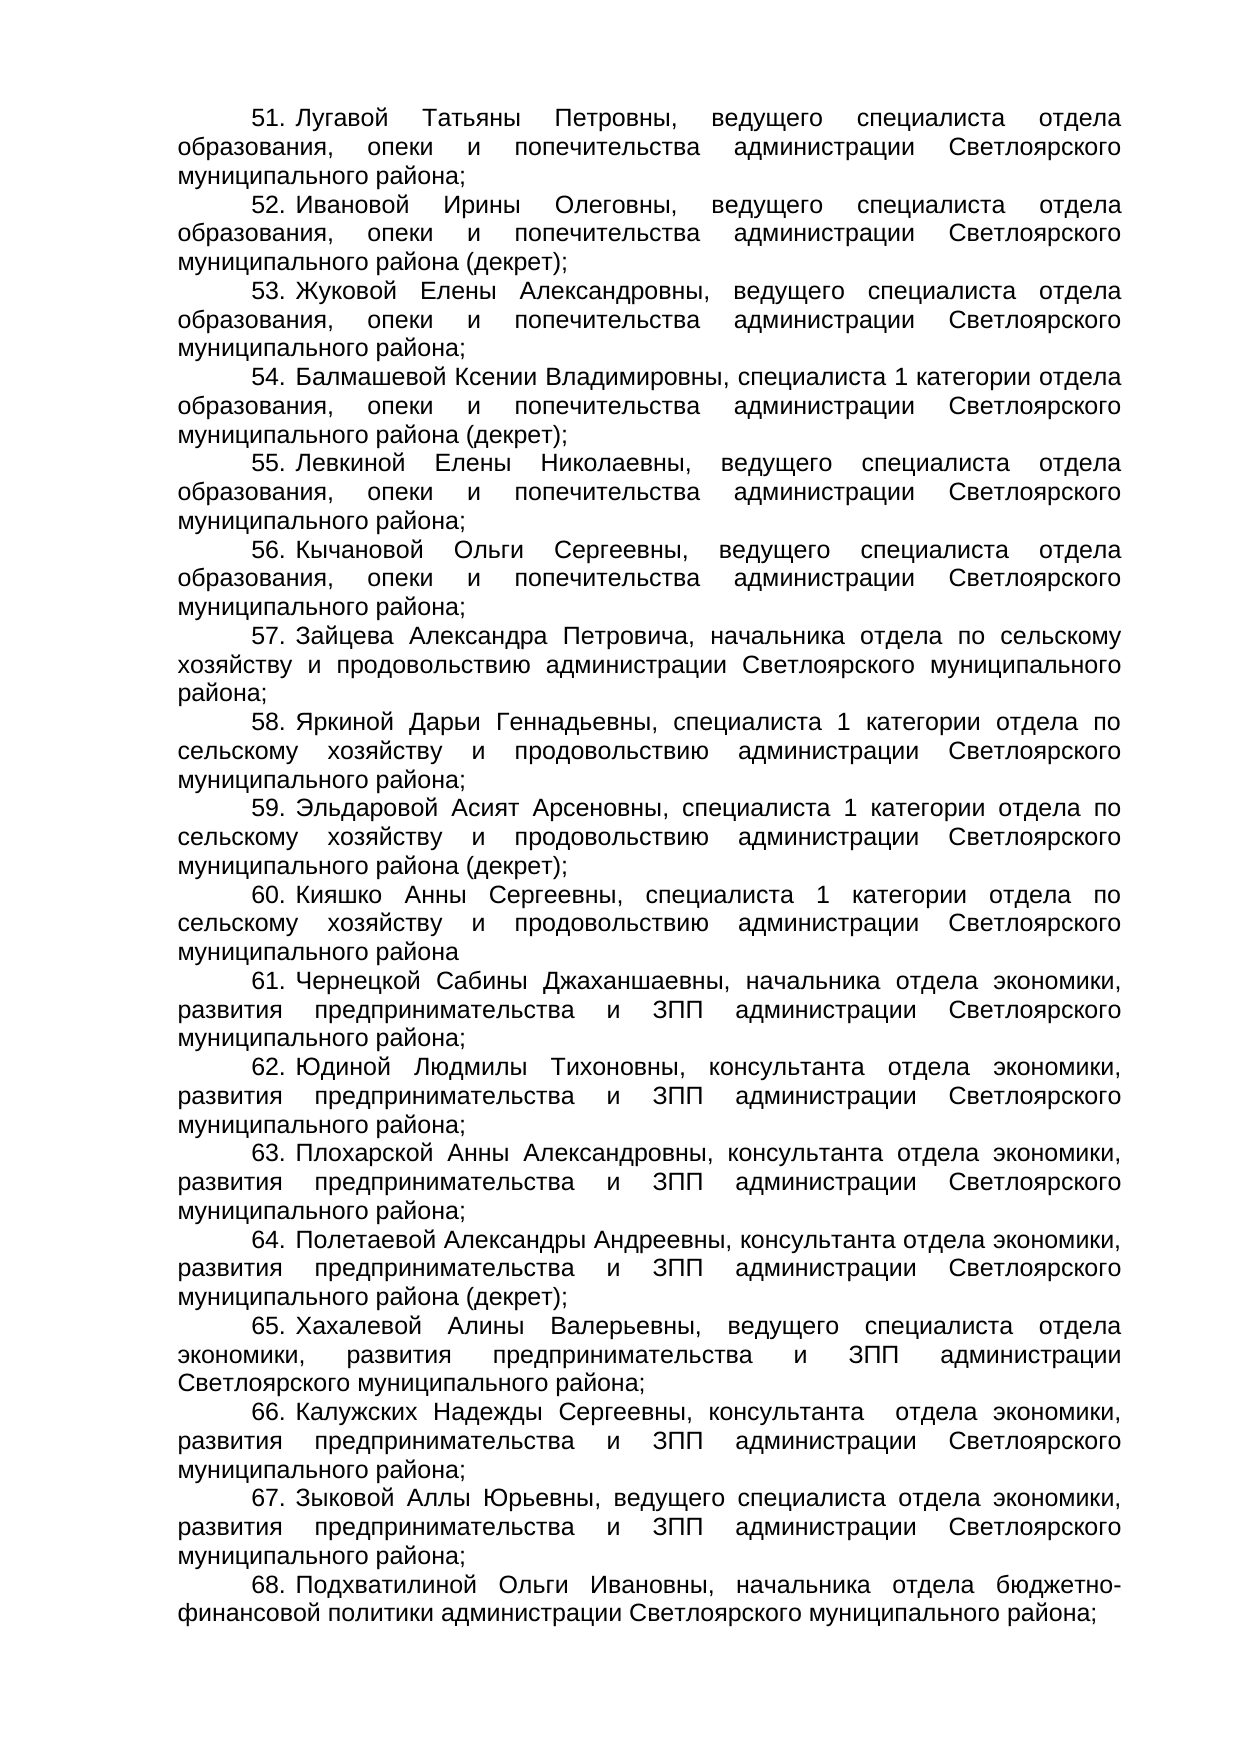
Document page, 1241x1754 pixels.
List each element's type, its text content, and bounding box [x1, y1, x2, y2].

list Левкиной Елены Николаевны, ведущего специалиста отдела образования, опеки и попечительства администрации Светлоярского муниципального района; [177, 448, 1122, 535]
list Кияшко Анны Сергеевны, специалиста 1 категории отдела по сельскому хозяйству и продовольствию администрации Светлоярского муниципального района [177, 880, 1122, 966]
list Балмашевой Ксении Владимировны, специалиста 1 категории отдела образования, опеки и попечительства администрации Светлоярского муниципального района (декрет); [177, 362, 1122, 448]
list Зыковой Аллы Юрьевны, ведущего специалиста отдела экономики, развития предпринимательства и ЗПП администрации Светлоярского муниципального района; [177, 1483, 1122, 1570]
list Кычановой Ольги Сергеевны, ведущего специалиста отдела образования, опеки и попечительства администрации Светлоярского муниципального района; [177, 535, 1122, 621]
list Зайцева Александра Петровича, начальника отдела по сельскому хозяйству и продовольствию администрации Светлоярского муниципального района; [177, 621, 1122, 707]
list Юдиной Людмилы Тихоновны, консультанта отдела экономики, развития предпринимательства и ЗПП администрации Светлоярского муниципального района; [177, 1052, 1122, 1138]
list Лугавой Татьяны Петровны, ведущего специалиста отдела образования, опеки и попечительства администрации Светлоярского муниципального района; [177, 103, 1122, 190]
list Ивановой Ирины Олеговны, ведущего специалиста отдела образования, опеки и попечительства администрации Светлоярского муниципального района (декрет); [177, 190, 1122, 276]
list Подхватилиной Ольги Ивановны, начальника отдела бюджетно-финансовой политики администрации Светлоярского муниципального района; [177, 1570, 1122, 1627]
list Яркиной Дарьи Геннадьевны, специалиста 1 категории отдела по сельскому хозяйству и продовольствию администрации Светлоярского муниципального района; [177, 707, 1122, 793]
list Плохарской Анны Александровны, консультанта отдела экономики, развития предпринимательства и ЗПП администрации Светлоярского муниципального района; [177, 1138, 1122, 1225]
list Жуковой Елены Александровны, ведущего специалиста отдела образования, опеки и попечительства администрации Светлоярского муниципального района; [177, 276, 1122, 362]
list Чернецкой Сабины Джаханшаевны, начальника отдела экономики, развития предпринимательства и ЗПП администрации Светлоярского муниципального района; [177, 966, 1122, 1052]
list Калужских Надежды Сергеевны, консультанта отдела экономики, развития предпринимательства и ЗПП администрации Светлоярского муниципального района; [177, 1397, 1122, 1483]
list Хахалевой Алины Валерьевны, ведущего специалиста отдела экономики, развития предпринимательства и ЗПП администрации Светлоярского муниципального района; [177, 1311, 1122, 1397]
list Эльдаровой Асият Арсеновны, специалиста 1 категории отдела по сельскому хозяйству и продовольствию администрации Светлоярского муниципального района (декрет); [177, 793, 1122, 880]
list Полетаевой Александры Андреевны, консультанта отдела экономики, развития предпринимательства и ЗПП администрации Светлоярского муниципального района (декрет); [177, 1225, 1122, 1311]
